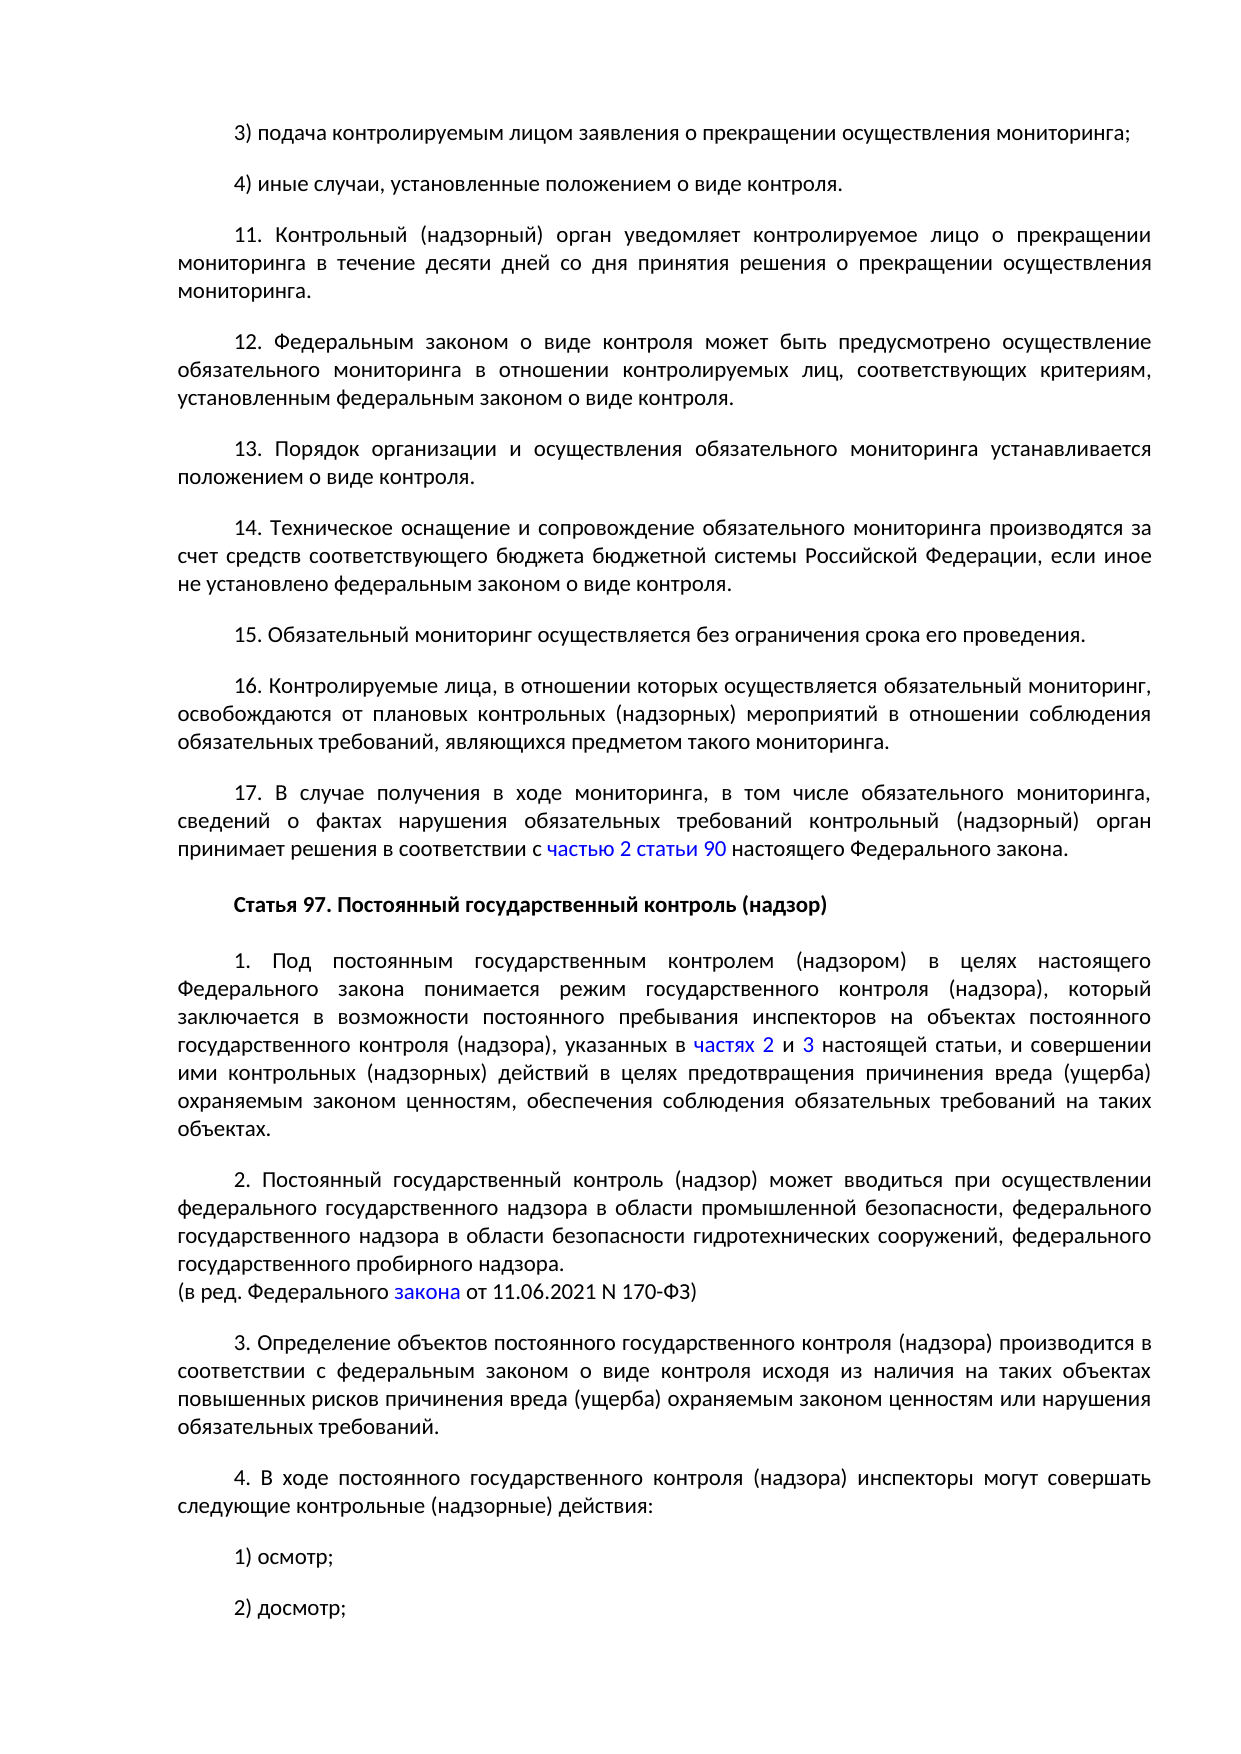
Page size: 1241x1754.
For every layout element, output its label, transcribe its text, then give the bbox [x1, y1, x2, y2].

text 11. Контрольный (надзорный) орган уведомляет контролируемое лицо о прекращении мониторинга в течение десяти дней со дня принятия решения о прекращении осуществления мониторинга. [177, 220, 1152, 304]
text 16. Контролируемые лица, в отношении которых осуществляется обязательный мониторинг, освобождаются от плановых контрольных (надзорных) мероприятий в отношении соблюдения обязательных требований, являющихся предметом такого мониторинга. [177, 671, 1152, 755]
text 4) иные случаи, установленные положением о виде контроля. [177, 169, 1152, 197]
text 15. Обязательный мониторинг осуществляется без ограничения срока его проведения. [177, 620, 1152, 648]
text 13. Порядок организации и осуществления обязательного мониторинга устанавливается положением о виде контроля. [177, 434, 1152, 490]
text 3) подача контролируемым лицом заявления о прекращении осуществления мониторинга; [177, 118, 1152, 146]
text 4. В ходе постоянного государственного контроля (надзора) инспекторы могут совершать следующие контрольные (надзорные) действия: [177, 1463, 1152, 1519]
text 1. Под постоянным государственным контролем (надзором) в целях настоящего Федерального закона понимается режим государственного контроля (надзора), который заключается в возможности постоянного пребывания инспекторов на объектах постоянного государственного контроля (надзора), указанных в частях 2 и 3 настоящей статьи, и совершении ими контрольных (надзорных) действий в целях предотвращения причинения вреда (ущерба) охраняемым законом ценностям, обеспечения соблюдения обязательных требований на таких объектах. [177, 946, 1152, 1142]
text 2) досмотр; [177, 1593, 1152, 1621]
title Статья 97. Постоянный государственный контроль (надзор) [177, 890, 1152, 918]
text 12. Федеральным законом о виде контроля может быть предусмотрено осуществление обязательного мониторинга в отношении контролируемых лиц, соответствующих критериям, установленным федеральным законом о виде контроля. [177, 327, 1152, 411]
text 3. Определение объектов постоянного государственного контроля (надзора) производится в соответствии с федеральным законом о виде контроля исходя из наличия на таких объектах повышенных рисков причинения вреда (ущерба) охраняемым законом ценностям или нарушения обязательных требований. [177, 1328, 1152, 1440]
text (в ред. Федерального закона от 11.06.2021 N 170-ФЗ) [177, 1277, 1152, 1305]
text 17. В случае получения в ходе мониторинга, в том числе обязательного мониторинга, сведений о фактах нарушения обязательных требований контрольный (надзорный) орган принимает решения в соответствии с частью 2 статьи 90 настоящего Федерального закона. [177, 778, 1152, 862]
text 1) осмотр; [177, 1542, 1152, 1570]
text 14. Техническое оснащение и сопровождение обязательного мониторинга производятся за счет средств соответствующего бюджета бюджетной системы Российской Федерации, если иное не установлено федеральным законом о виде контроля. [177, 513, 1152, 597]
text 2. Постоянный государственный контроль (надзор) может вводиться при осуществлении федерального государственного надзора в области промышленной безопасности, федерального государственного надзора в области безопасности гидротехнических сооружений, федерального государственного пробирного надзора. [177, 1165, 1152, 1277]
